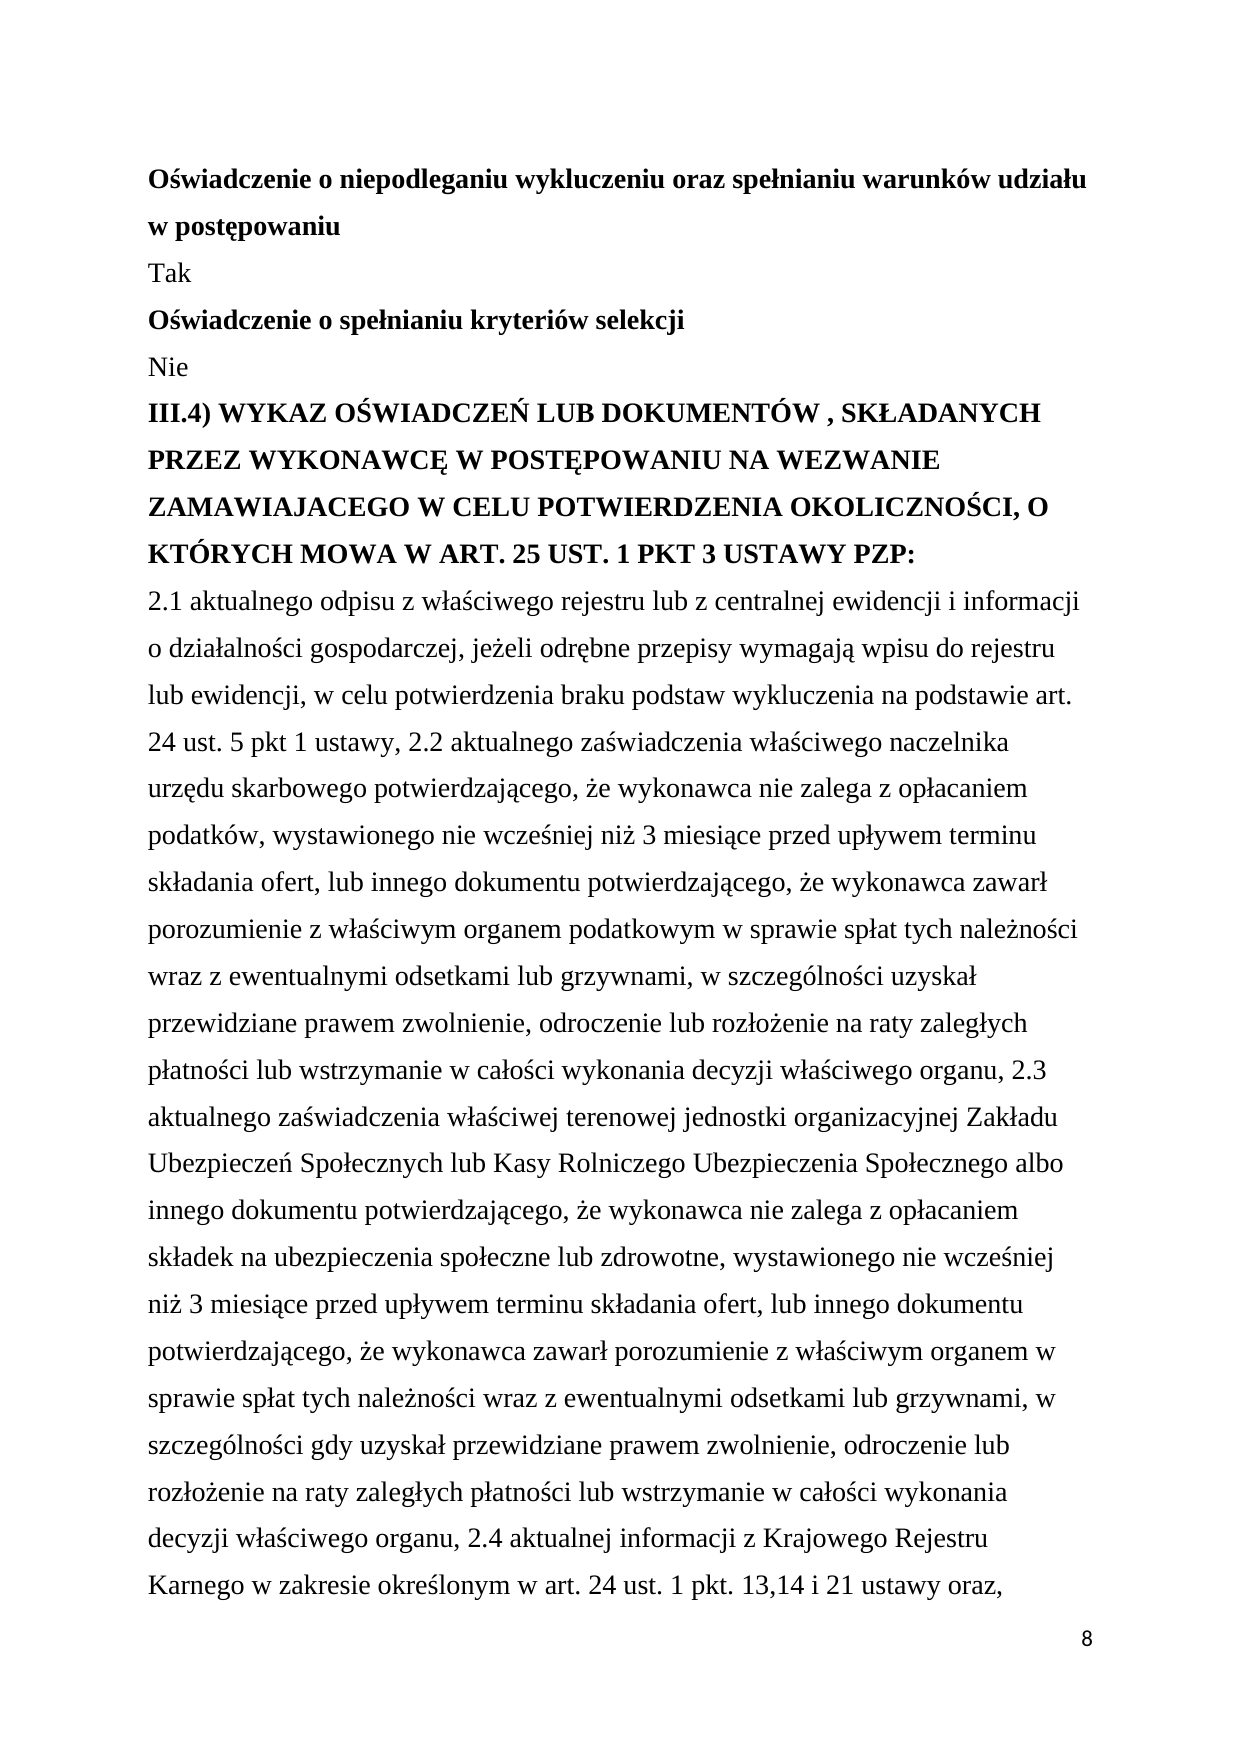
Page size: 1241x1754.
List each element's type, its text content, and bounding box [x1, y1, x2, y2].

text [148, 569, 1093, 1601]
text Oświadczenie o niepodleganiu wykluczeniu oraz spełnianiu warunków udziału w postępowaniu Tak Oświadczenie o spełnianiu kryteriów selekcji Nie [148, 148, 1093, 382]
text III.4) WYKAZ OŚWIADCZEŃ LUB DOKUMENTÓW , SKŁADANYCH PRZEZ WYKONAWCĘ W POSTĘPOWANIU NA WEZWANIE ZAMAWIAJACEGO W CELU POTWIERDZENIA OKOLICZNOŚCI, O KTÓRYCH MOWA W ART. 25 UST. 1 PKT 3 USTAWY PZP: [148, 382, 1093, 569]
